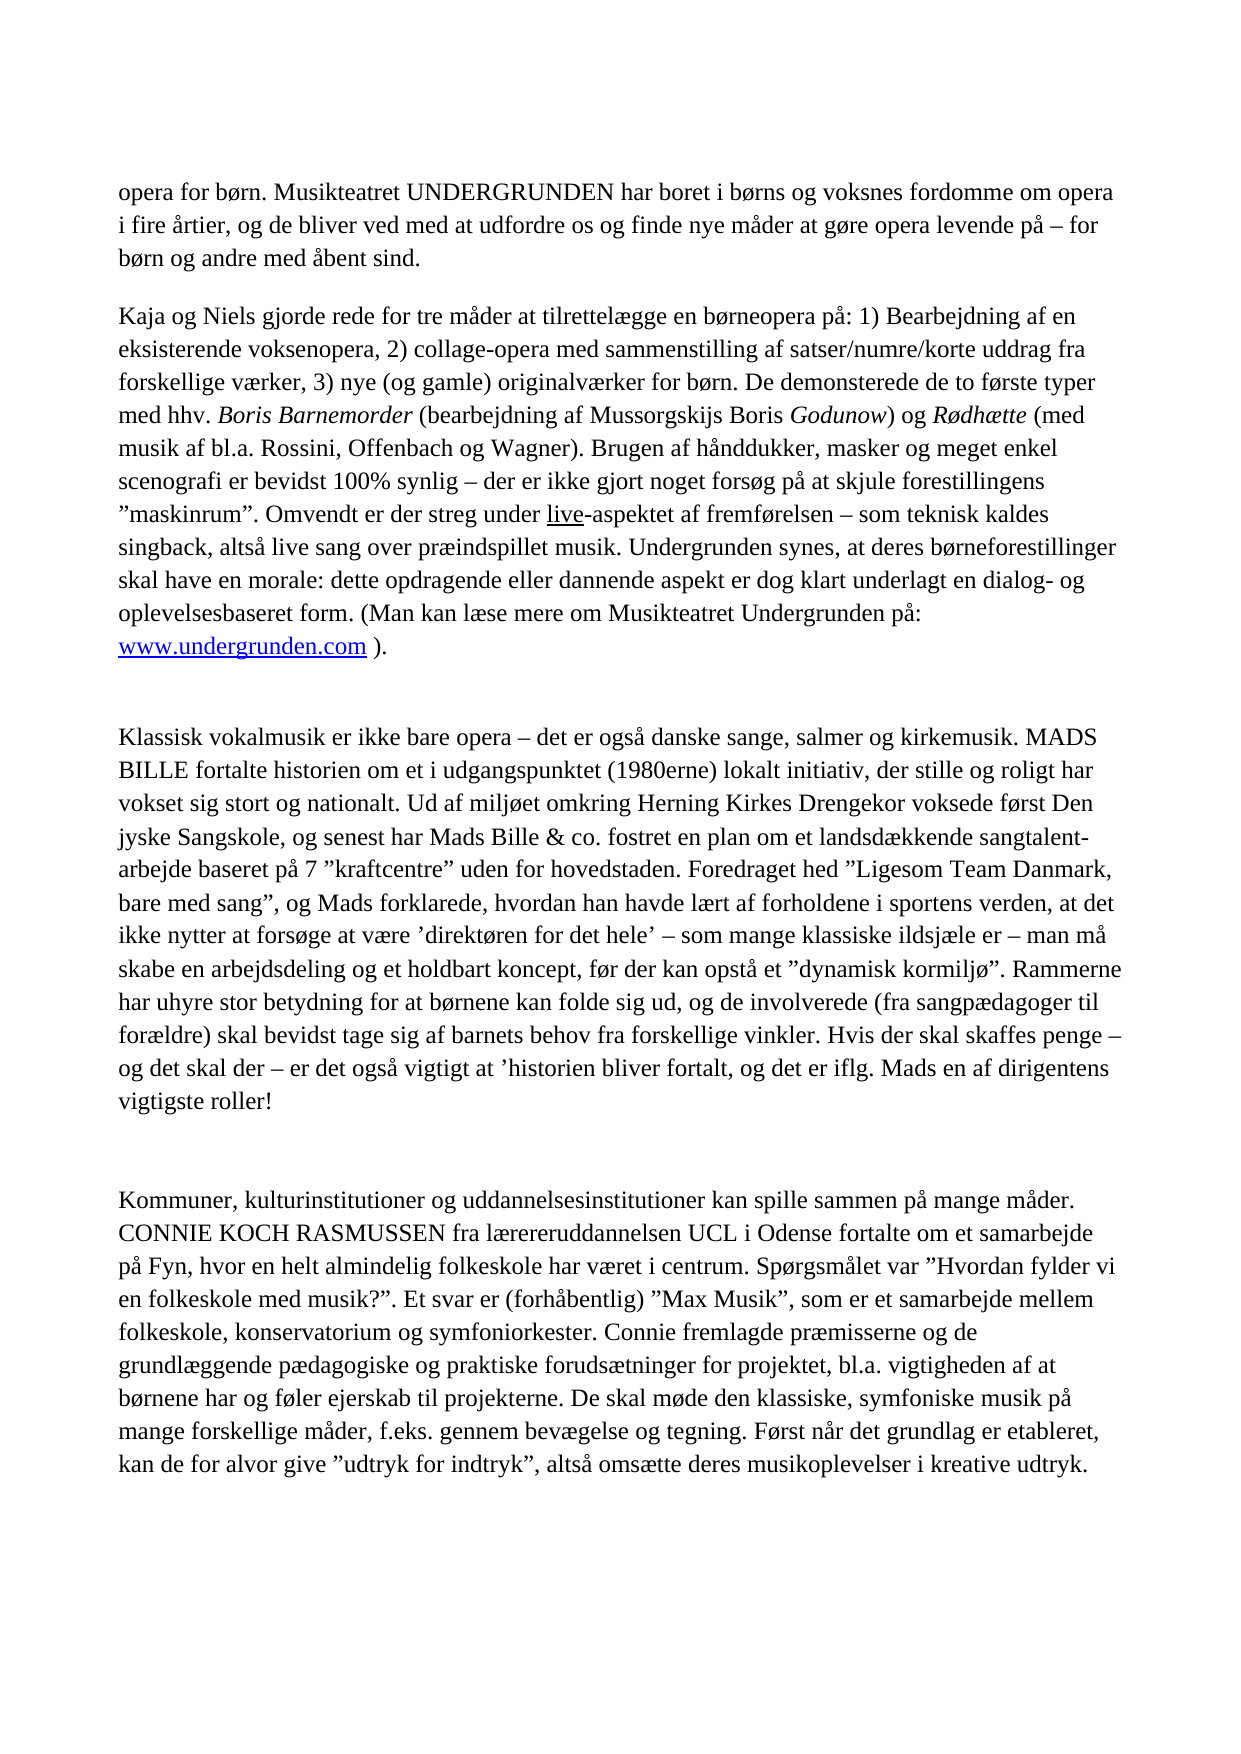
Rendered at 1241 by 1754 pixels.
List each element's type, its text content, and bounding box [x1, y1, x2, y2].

text Klassisk vokalmusik er ikke bare opera – det er også danske sange, salmer og kirkemusik. MADS BILLE fortalte historien om et i udgangspunktet (1980erne) lokalt initiativ, der stille og roligt har vokset sig stort og nationalt. Ud af miljøet omkring Herning Kirkes Drengekor voksede først Den jyske Sangskole, og senest har Mads Bille & co. fostret en plan om et landsdækkende sangtalent-arbejde baseret på 7 ”kraftcentre” uden for hovedstaden. Foredraget hed ”Ligesom Team Danmark, bare med sang”, og Mads forklarede, hvordan han havde lært af forholdene i sportens verden, at det ikke nytter at forsøge at være ’direktøren for det hele’ – som mange klassiske ildsjæle er – man må skabe en arbejdsdeling og et holdbart koncept, før der kan opstå et ”dynamisk kormiljø”. Rammerne har uhyre stor betydning for at børnene kan folde sig ud, og de involverede (fra sangpædagoger til forældre) skal bevidst tage sig af barnets behov fra forskellige vinkler. Hvis der skal skaffes penge – og det skal der – er det også vigtigt at ’historien bliver fortalt, og det er iflg. Mads en af dirigentens vigtigste roller! [118, 722, 1122, 1114]
text Kaja og Niels gjorde rede for tre måder at tilrettelægge en børneopera på: 1) Bearbejdning af en eksisterende voksenopera, 2) collage-opera med sammenstilling af satser/numre/korte uddrag fra forskellige værker, 3) nye (og gamle) originalværker for børn. De demonsterede de to første typer med hhv. Boris Barnemorder (bearbejdning af Mussorgskijs Boris Godunow) og Rødhætte (med musik af bl.a. Rossini, Offenbach og Wagner). Brugen af hånddukker, masker og meget enkel scenografi er bevidst 100% synlig – der er ikke gjort noget forsøg på at skjule forestillingens ”maskinrum”. Omvendt er der streg under live-aspektet af fremførelsen – som teknisk kaldes singback, altså live sang over præindspillet musik. Undergrunden synes, at deres børneforestillinger skal have en morale: dette opdragende eller dannende aspekt er dog klart underlagt en dialog- og oplevelsesbaseret form. (Man kan læse mere om Musikteatret Undergrunden på: www.undergrunden.com ). [118, 301, 1122, 660]
text Kommuner, kulturinstitutioner og uddannelsesinstitutioner kan spille sammen på mange måder. CONNIE KOCH RASMUSSEN fra lærereruddannelsen UCL i Odense fortalte om et samarbejde på Fyn, hvor en helt almindelig folkeskole har været i centrum. Spørgsmålet var ”Hvordan fylder vi en folkeskole med musik?”. Et svar er (forhåbentlig) ”Max Musik”, som er et samarbejde mellem folkeskole, konservatorium og symfoniorkester. Connie fremlagde præmisserne og de grundlæggende pædagogiske og praktiske forudsætninger for projektet, bl.a. vigtigheden af at børnene har og føler ejerskab til projekterne. De skal møde den klassiske, symfoniske musik på mange forskellige måder, f.eks. gennem bevægelse og tegning. Først når det grundlag er etableret, kan de for alvor give ”udtryk for indtryk”, altså omsætte deres musikoplevelser i kreative udtryk. [118, 1185, 1122, 1544]
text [118, 177, 1122, 272]
